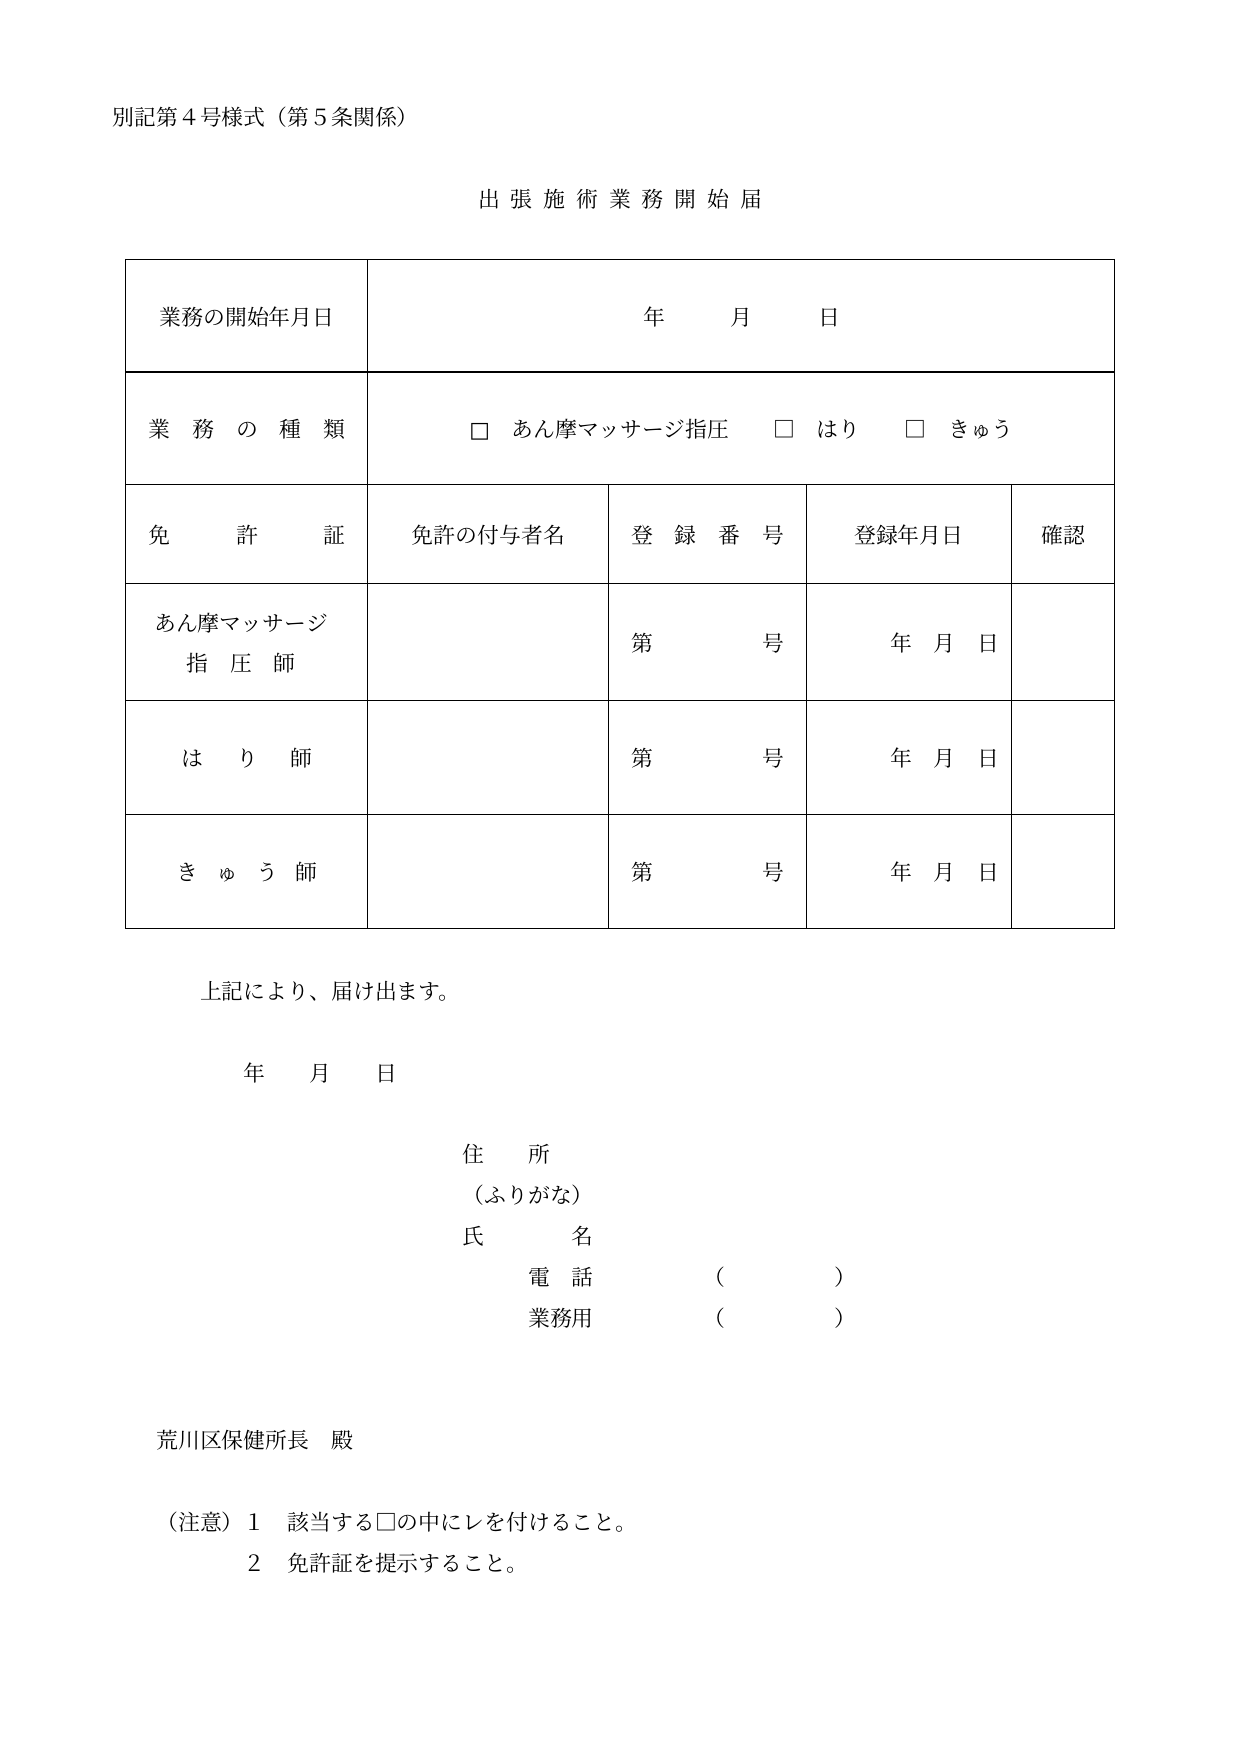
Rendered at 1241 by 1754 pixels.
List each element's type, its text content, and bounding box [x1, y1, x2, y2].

text 出張施術業務開始届 [112, 177, 1128, 218]
text ２ 免許証を提示すること。 [112, 1541, 1128, 1582]
text 電 話 （ ） [112, 1255, 1128, 1296]
table_cell 年 月 日 [807, 701, 1011, 814]
table_header 業務の開始年月日 [126, 260, 367, 371]
table_cell 確認 [1012, 485, 1114, 583]
table_cell 年 月 日 [807, 815, 1011, 928]
text 上記により、届け出ます。 [112, 969, 1128, 1010]
table_cell [1012, 815, 1114, 928]
table_cell □ あん摩マッサージ指圧 □ はり □ きゅう [368, 373, 1114, 484]
text 荒川区保健所長 殿 [112, 1419, 1128, 1459]
text 別記第４号様式（第５条関係） [112, 96, 1128, 136]
table_cell [368, 584, 608, 700]
text 住所 [134, 1133, 1128, 1174]
table_cell 免許の付与者名 [368, 485, 608, 583]
table_cell はり師 [126, 701, 367, 814]
table_header 年 月 日 [368, 260, 1114, 371]
table_cell 登録年月日 [807, 485, 1011, 583]
table_cell [368, 701, 608, 814]
table_cell 第 号 [609, 815, 806, 928]
table_cell 第 号 [609, 701, 806, 814]
text 業務用 （ ） [112, 1296, 1128, 1337]
table_cell 免 許 証 [126, 485, 367, 583]
table_cell 第 号 [609, 584, 806, 700]
table_cell きゅう師 [126, 815, 367, 928]
text （ふりがな） [112, 1174, 1128, 1214]
table_cell あん摩マッサージ 指 圧 師 [126, 584, 367, 700]
text （注意）１ 該当する□の中にレを付けること。 [112, 1500, 1128, 1541]
text 氏 名 [112, 1214, 1128, 1255]
table_cell 業 務 の 種 類 [126, 373, 367, 484]
table_cell [1012, 584, 1114, 700]
table_cell [1012, 701, 1114, 814]
text 年 月 日 [112, 1051, 1128, 1092]
table_cell 年 月 日 [807, 584, 1011, 700]
table_cell [368, 815, 608, 928]
table_cell 登 録 番 号 [609, 485, 806, 583]
